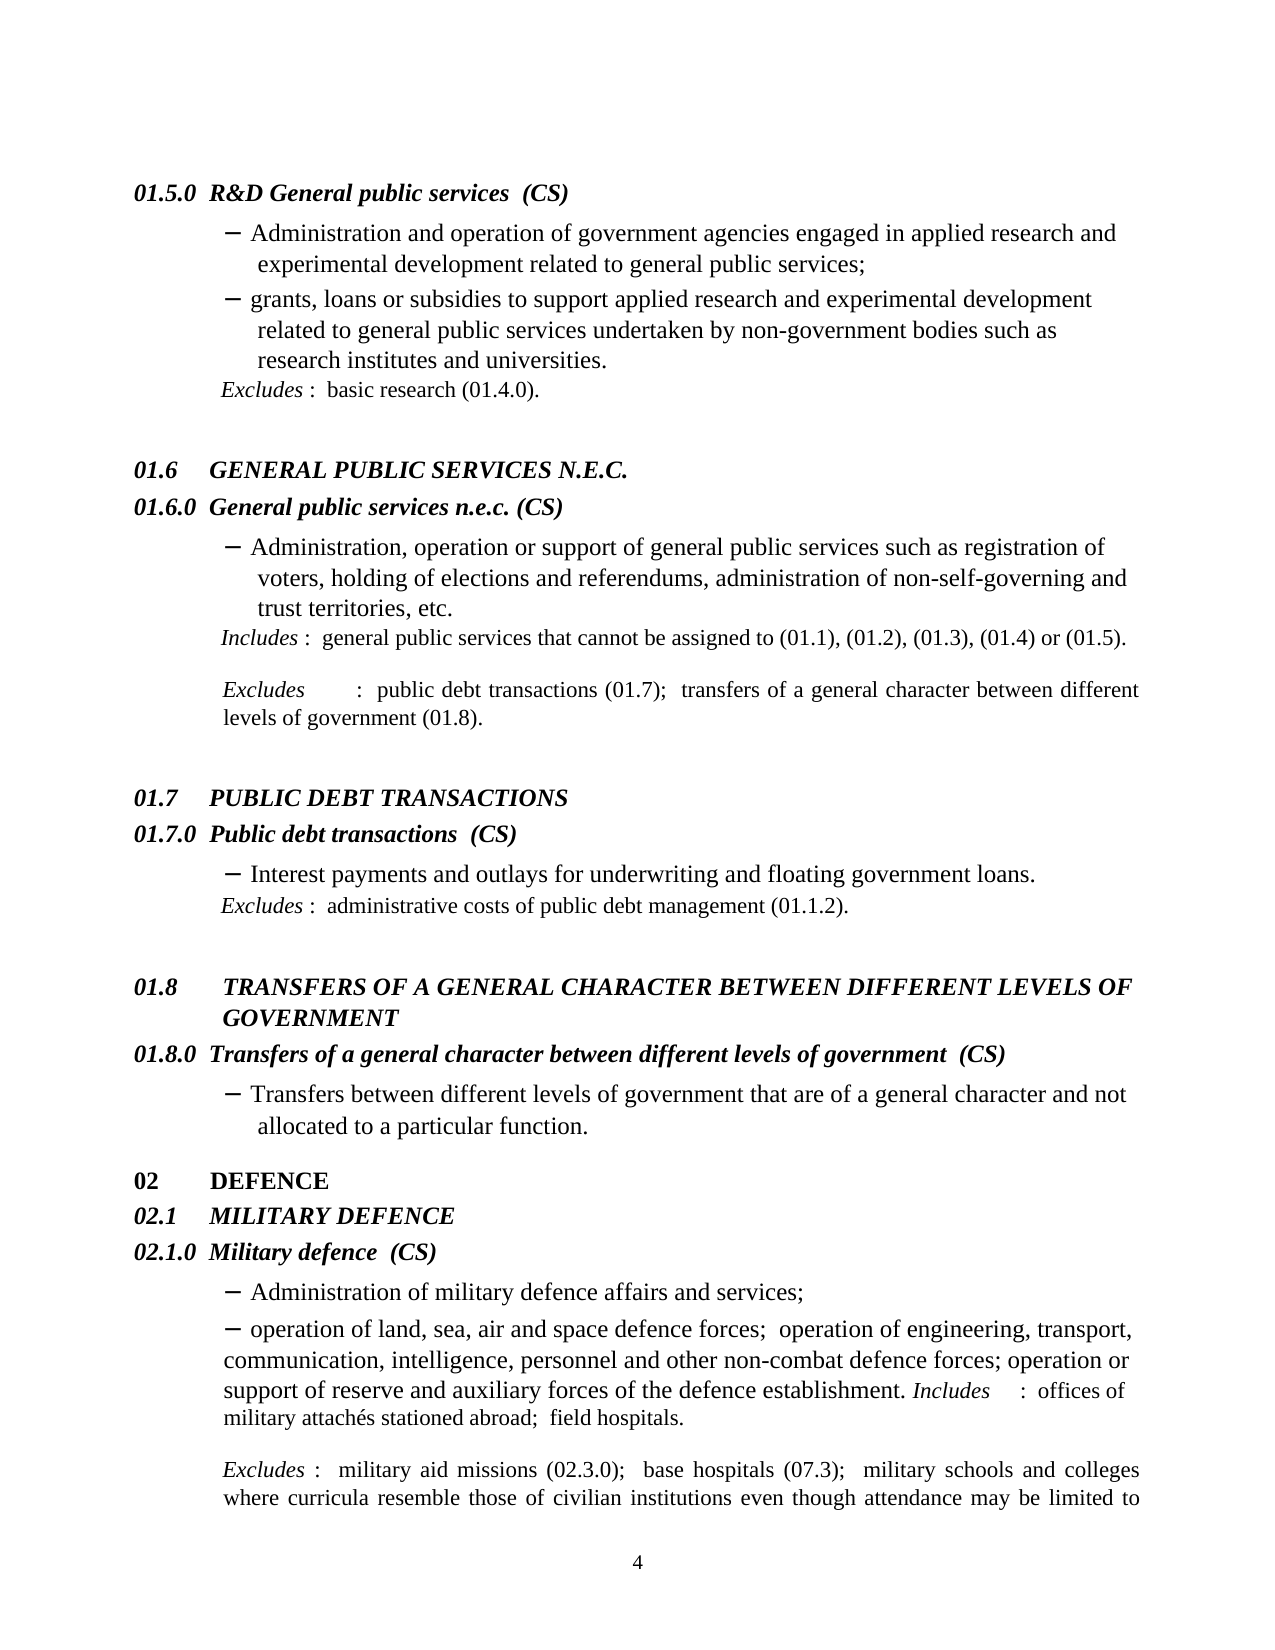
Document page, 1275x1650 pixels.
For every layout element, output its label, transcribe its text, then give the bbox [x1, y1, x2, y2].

text − Transfers between different levels of government that are of a general character and not allocated to a particular function. [222, 1076, 1139, 1140]
text Excludes : public debt transactions (01.7); transfers of a general character between different levels of government (01.8). [222, 676, 1141, 730]
text 02.1.0 Military defence (CS) [133, 1237, 1141, 1266]
text Excludes : administrative costs of public debt management (01.1.2). [135, 892, 1141, 919]
text 01.6 GENERAL PUBLIC SERVICES N.E.C. [133, 456, 1141, 484]
text Excludes : basic research (01.4.0). [135, 376, 1141, 402]
text 01.7.0 Public debt transactions (CS) [133, 819, 1141, 848]
text − grants, loans or subsidies to support applied research and experimental development related to general public services undertaken by non-government bodies such as research institutes and universities. [222, 281, 1139, 374]
text 02.1 MILITARY DEFENCE [133, 1201, 1141, 1230]
text 01.8.0 Transfers of a general character between different levels of government (CS) [133, 1039, 1141, 1068]
text − Administration, operation or support of general public services such as registration of voters, holding of elections and referendums, administration of non-self-governing and trust territories, etc. [222, 528, 1139, 622]
text Includes : general public services that cannot be assigned to (01.1), (01.2), (01.3), (01.4) or (01.5). [135, 624, 1141, 650]
text − Interest payments and outlays for underwriting and floating government loans. [222, 856, 1139, 890]
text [222, 1456, 1141, 1510]
text − operation of land, sea, air and space defence forces; operation of engineering, transport, communication, intelligence, personnel and other non-combat defence forces; operation or support of reserve and auxiliary forces of the defence establishment. Includes : offices of military attachés stationed abroad; field hospitals. [222, 1310, 1139, 1431]
text 01.5.0 R&D General public services (CS) [133, 178, 1141, 207]
text 01.7 PUBLIC DEBT TRANSACTIONS [133, 783, 1141, 812]
text − Administration and operation of government agencies engaged in applied research and experimental development related to general public services; [222, 214, 1139, 278]
text − Administration of military defence affairs and services; [222, 1274, 1139, 1308]
text 01.8 TRANSFERS OF A GENERAL CHARACTER BETWEEN DIFFERENT LEVELS OF GOVERNMENT [133, 972, 1141, 1032]
subtitle 02 DEFENCE [133, 1166, 1141, 1194]
text 01.6.0 General public services n.e.c. (CS) [133, 492, 1141, 521]
